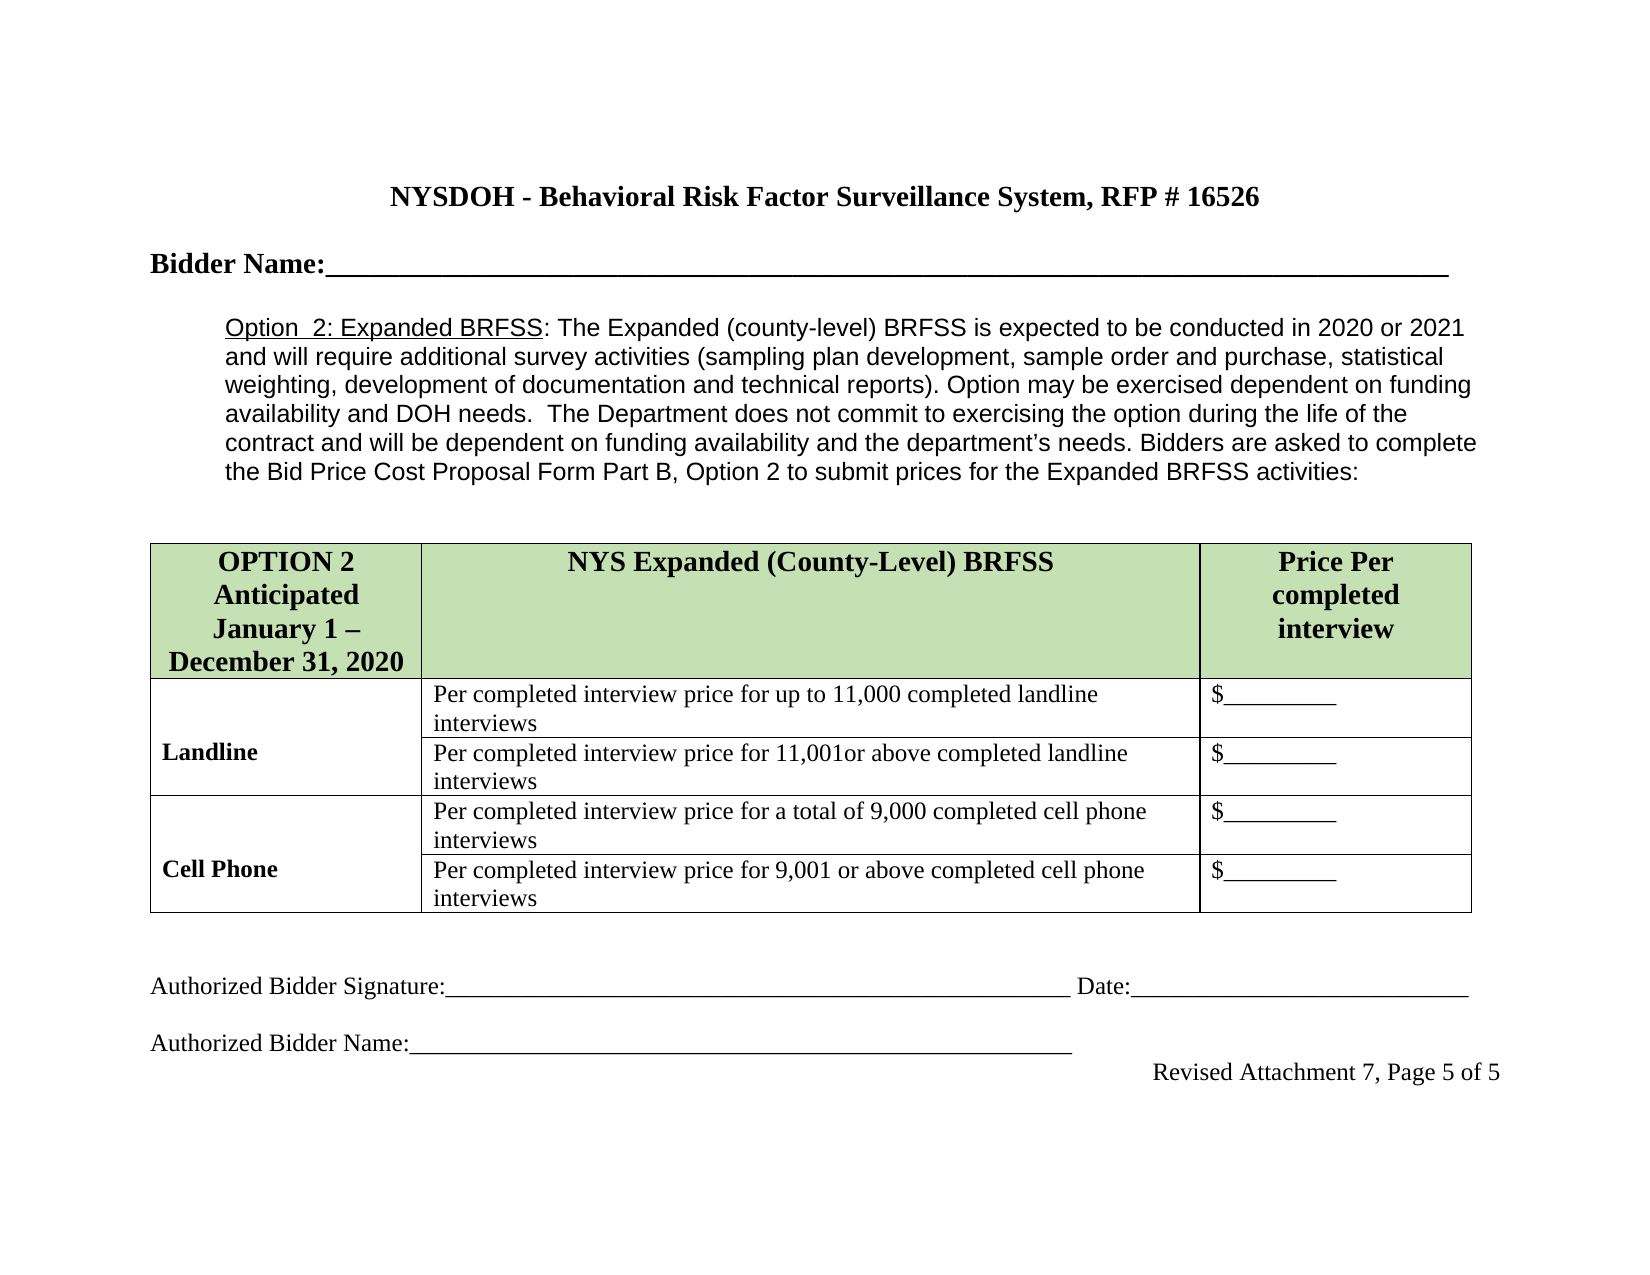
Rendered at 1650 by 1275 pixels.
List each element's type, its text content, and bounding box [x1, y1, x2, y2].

table_cell Per completed interview price for a total of 9,000 completed cell phone interviews [422, 796, 1199, 854]
table_cell Per completed interview price for 11,001or above completed landline interviews [422, 738, 1199, 795]
table_cell $_________ [1201, 679, 1471, 737]
table_cell Cell Phone [151, 796, 421, 912]
table_cell Landline [151, 679, 421, 795]
text Bidder Name:_____________________________________________________________________________ [150, 246, 1500, 279]
table_header OPTION 2 Anticipated January 1 – December 31, 2020 [151, 544, 421, 678]
list Option 2: Expanded BRFSS: The Expanded (county-level) BRFSS is expected to be conducted in 2020 or 2021 and will require additional survey activities (sampling plan development, sample order and purchase, statistical weighting, development of documentation and technical reports). Option may be exercised dependent on funding availability and DOH needs. The Department does not commit to exercising the option during the life of the contract and will be dependent on funding availability and the department’s needs. Bidders are asked to complete the Bid Price Cost Proposal Form Part B, Option 2 to submit prices for the Expanded BRFSS activities: [225, 313, 1500, 485]
table_cell $_________ [1201, 738, 1471, 795]
table_cell $_________ [1201, 796, 1471, 854]
table_cell $_________ [1201, 855, 1471, 912]
text Authorized Bidder Signature:__________________________________________________ Date:___________________________ [150, 971, 1500, 999]
table_cell Per completed interview price for 9,001 or above completed cell phone interviews [422, 855, 1199, 912]
text NYSDOH - Behavioral Risk Factor Surveillance System, RFP # 16526 [150, 179, 1500, 212]
table_header NYS Expanded (County-Level) BRFSS [422, 544, 1199, 678]
table_cell Per completed interview price for up to 11,000 completed landline interviews [422, 679, 1199, 737]
table_header Price Per completed interview [1201, 544, 1471, 678]
text Authorized Bidder Name:_____________________________________________________ [150, 1028, 1500, 1057]
text Revised Attachment 7, Page 5 of 5 [150, 1057, 1500, 1086]
